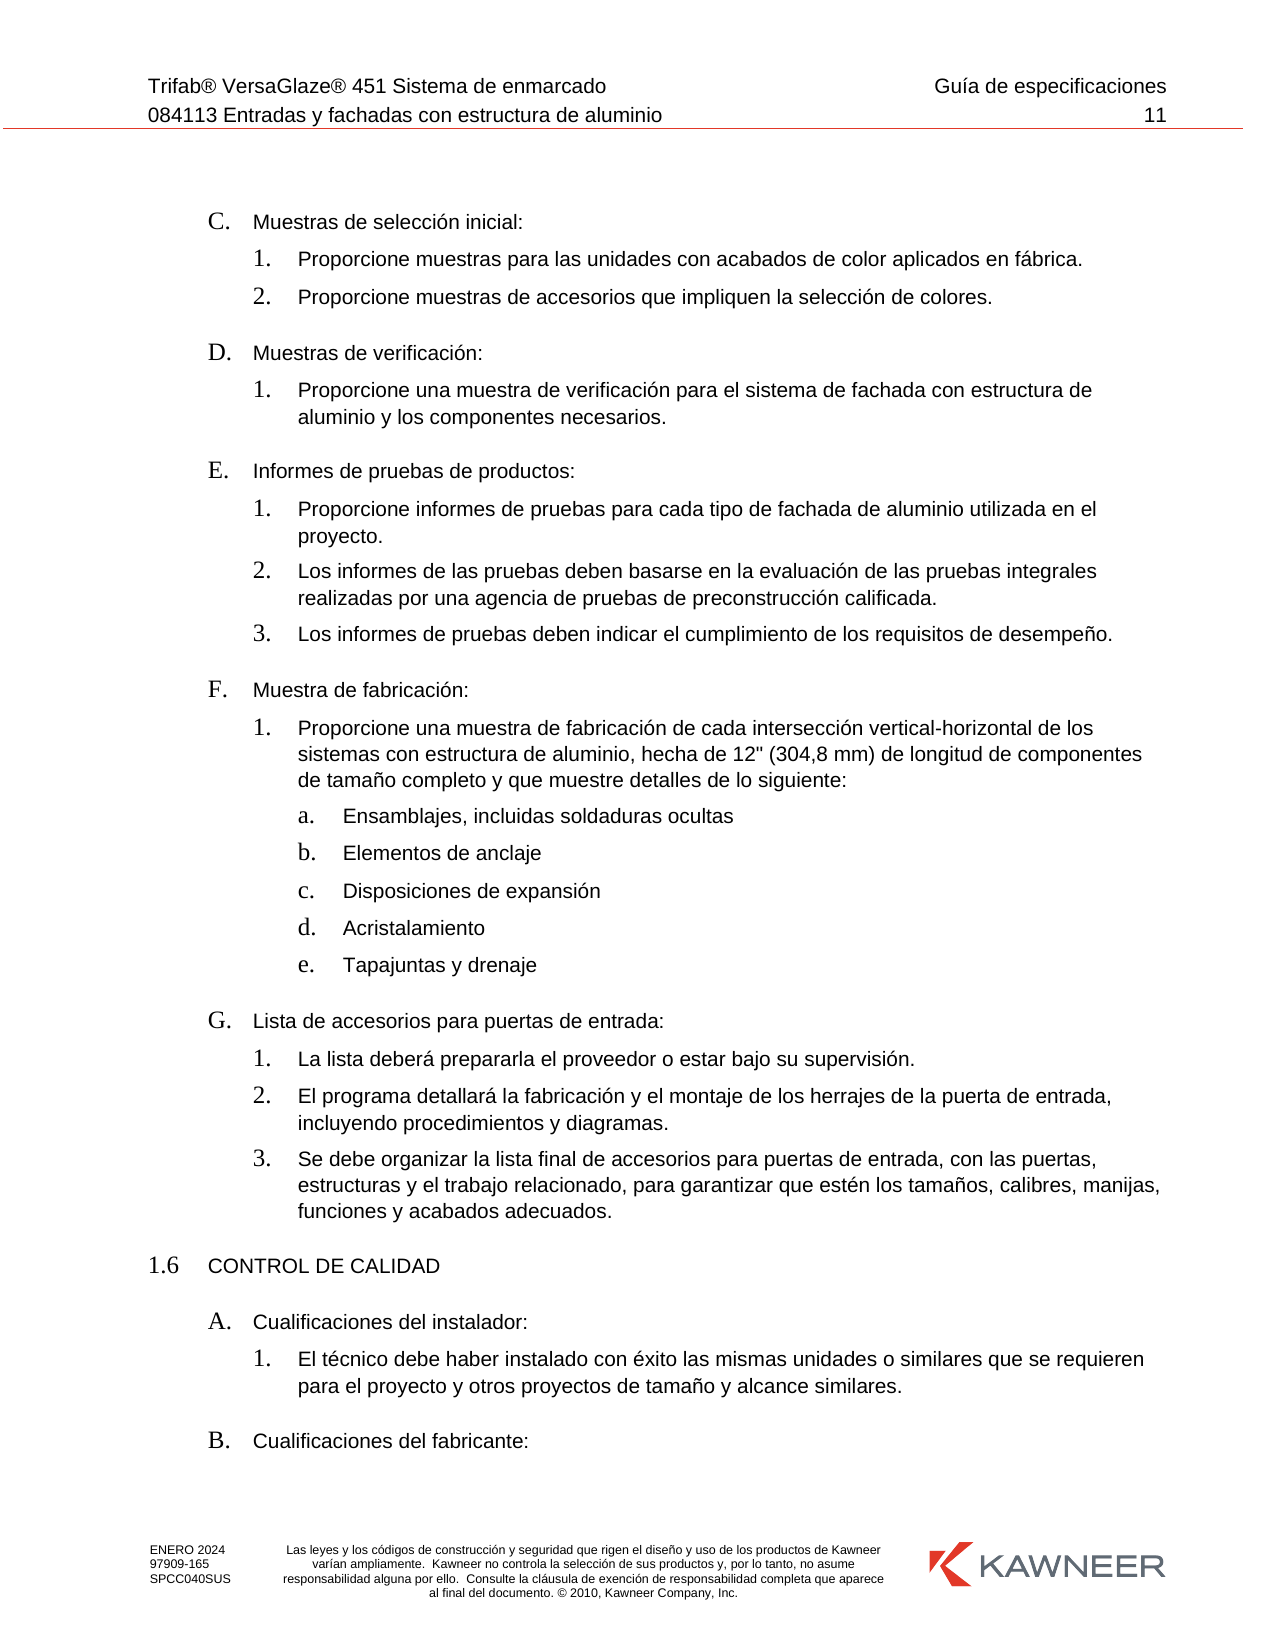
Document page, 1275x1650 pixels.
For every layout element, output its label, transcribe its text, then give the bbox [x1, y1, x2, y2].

subtitle Acristalamiento [298, 912, 1169, 941]
subtitle Los informes de pruebas deben indicar el cumplimiento de los requisitos de desempeño. [253, 618, 1169, 647]
subtitle Ensamblajes, incluidas soldaduras ocultas [298, 800, 1169, 829]
subtitle Proporcione una muestra de verificación para el sistema de fachada con estructura de aluminio y los componentes necesarios. [253, 374, 1169, 429]
subtitle El programa detallará la fabricación y el montaje de los herrajes de la puerta de entrada, incluyendo procedimientos y diagramas. [253, 1080, 1169, 1134]
subtitle Proporcione informes de pruebas para cada tipo de fachada de aluminio utilizada en el proyecto. [253, 493, 1169, 547]
subtitle Disposiciones de expansión [298, 875, 1169, 903]
subtitle Cualificaciones del fabricante: [208, 1425, 1169, 1453]
subtitle Lista de accesorios para puertas de entrada: [208, 1005, 1169, 1034]
subtitle Muestra de fabricación: [208, 674, 1169, 703]
subtitle Cualificaciones del instalador: [208, 1306, 1169, 1335]
subtitle El técnico debe haber instalado con éxito las mismas unidades o similares que se requieren para el proyecto y otros proyectos de tamaño y alcance similares. [253, 1343, 1169, 1398]
subtitle Proporcione muestras de accesorios que impliquen la selección de colores. [253, 281, 1169, 309]
subtitle Elementos de anclaje [298, 837, 1169, 866]
subtitle Proporcione muestras para las unidades con acabados de color aplicados en fábrica. [253, 243, 1169, 272]
subtitle Muestras de verificación: [208, 337, 1169, 366]
subtitle Se debe organizar la lista final de accesorios para puertas de entrada, con las puertas, estructuras y el trabajo relacionado, para garantizar que estén los tamaños, calibres, manijas, funciones y acabados adecuados. [253, 1143, 1169, 1223]
subtitle Proporcione una muestra de fabricación de cada intersección vertical-horizontal de los sistemas con estructura de aluminio, hecha de 12" (304,8 mm) de longitud de componentes de tamaño completo y que muestre detalles de lo siguiente: [253, 712, 1169, 792]
subtitle Tapajuntas y drenaje [298, 949, 1169, 978]
subtitle Los informes de las pruebas deben basarse en la evaluación de las pruebas integrales realizadas por una agencia de pruebas de preconstrucción calificada. [253, 556, 1169, 610]
subtitle Informes de pruebas de productos: [208, 456, 1169, 484]
subtitle Control de calidad [148, 1250, 1169, 1279]
picture [929, 1542, 1166, 1592]
subtitle Muestras de selección inicial: [208, 206, 1169, 235]
subtitle La lista deberá prepararla el proveedor o estar bajo su supervisión. [253, 1043, 1169, 1071]
